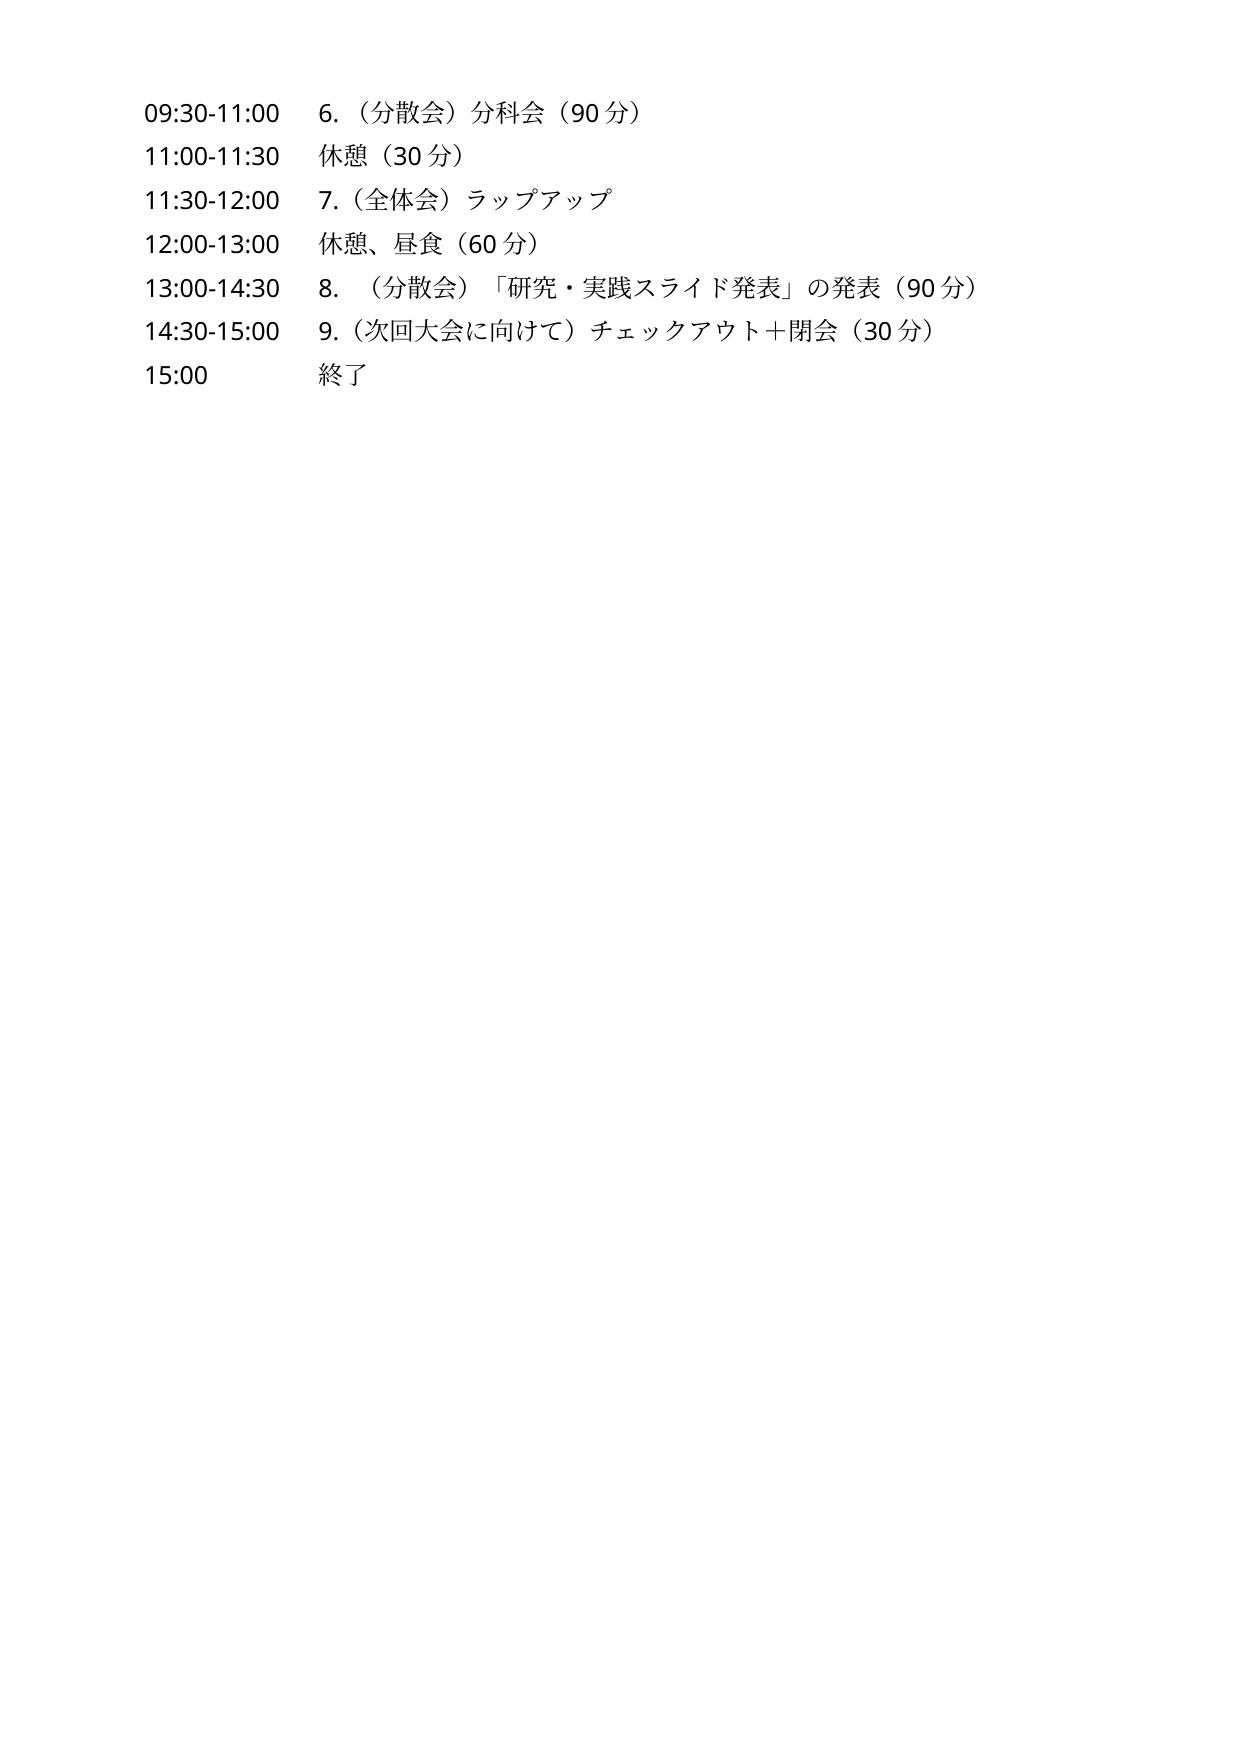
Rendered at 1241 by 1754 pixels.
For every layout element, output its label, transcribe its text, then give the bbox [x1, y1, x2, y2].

text 13:00-14:30 8．（分散会）「研究・実践スライド発表」の発表（90分） [118, 264, 1122, 308]
text 15:00 終了 [118, 352, 1122, 396]
text 11:00-11:30 休憩（30分） [118, 133, 1122, 177]
text 09:30-11:00 6. （分散会）分科会（90分） [118, 89, 1122, 133]
text 11:30-12:00 7.（全体会）ラップアップ [118, 177, 1122, 221]
text 12:00-13:00 休憩、昼食（60分） [118, 221, 1122, 264]
text 14:30-15:00 9.（次回大会に向けて）チェックアウト＋閉会（30分） [118, 308, 1122, 352]
